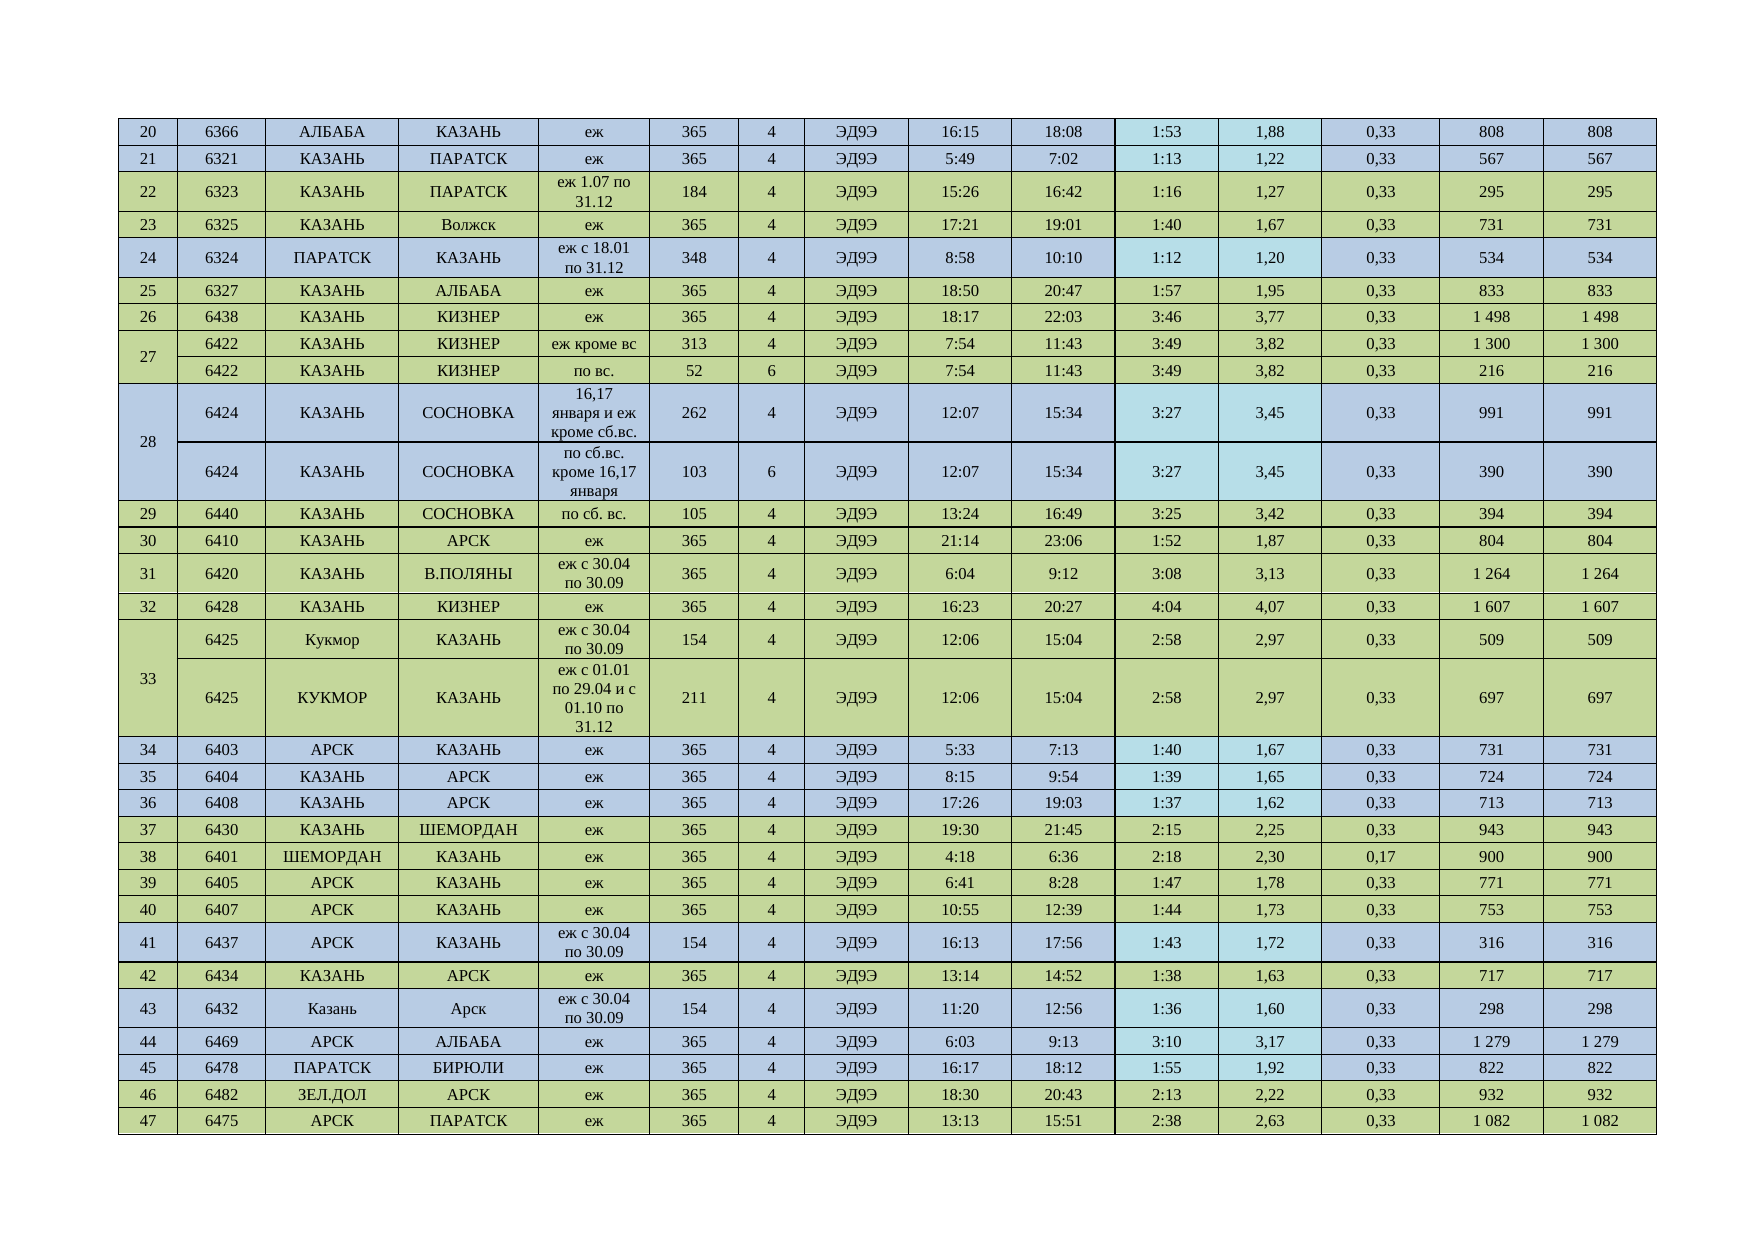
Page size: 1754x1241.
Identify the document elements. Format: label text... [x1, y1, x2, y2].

table_cell ЭД9Э [805, 1055, 908, 1080]
table_cell 3:27 [1116, 384, 1218, 441]
table_cell еж с 01.01 по 29.04 и с 01.10 по 31.12 [539, 659, 649, 736]
table_cell КАЗАНЬ [266, 443, 398, 500]
table_cell 900 [1544, 843, 1656, 869]
table_cell 567 [1544, 146, 1656, 171]
table_cell 6475 [178, 1108, 265, 1133]
table_cell 262 [650, 384, 738, 441]
table_cell 8:58 [909, 238, 1011, 277]
table_cell ЭД9Э [805, 870, 908, 895]
table_cell 2:38 [1116, 1108, 1218, 1133]
table_cell 0,33 [1322, 238, 1439, 277]
table_cell 991 [1440, 384, 1543, 441]
table_cell 1,95 [1219, 278, 1321, 303]
table_cell 6324 [178, 238, 265, 277]
table_cell КАЗАНЬ [266, 764, 398, 789]
table_cell 28 [119, 384, 177, 500]
table_cell 0,33 [1322, 790, 1439, 816]
table_cell 348 [650, 238, 738, 277]
table_cell 753 [1544, 896, 1656, 922]
table_cell 7:54 [909, 357, 1011, 383]
table_cell 822 [1544, 1055, 1656, 1080]
table_cell 6366 [178, 119, 265, 145]
table_cell 1,88 [1219, 119, 1321, 145]
table_cell еж [539, 119, 649, 145]
table_cell ЭД9Э [805, 1081, 908, 1107]
table_cell 6434 [178, 963, 265, 988]
table_cell ЭД9Э [805, 896, 908, 922]
table_cell 316 [1440, 923, 1543, 961]
table_cell 0,33 [1322, 620, 1439, 658]
table_cell 1:12 [1116, 238, 1218, 277]
table_cell 1,20 [1219, 238, 1321, 277]
table_cell 0,33 [1322, 1055, 1439, 1080]
table_cell ПАРАТСК [399, 172, 538, 211]
table_cell 4 [739, 1028, 804, 1054]
table_cell еж с 30.04 по 30.09 [539, 923, 649, 961]
table_cell 11:43 [1012, 331, 1114, 356]
table_cell 2,63 [1219, 1108, 1321, 1133]
table_cell 1,22 [1219, 146, 1321, 171]
table_cell 1,73 [1219, 896, 1321, 922]
table_cell АЛБАБА [399, 278, 538, 303]
table_cell 1,78 [1219, 870, 1321, 895]
table_cell 833 [1544, 278, 1656, 303]
table_cell 47 [119, 1108, 177, 1133]
table_cell 0,33 [1322, 172, 1439, 211]
table_cell еж [539, 1081, 649, 1107]
table_cell ЭД9Э [805, 384, 908, 441]
table_cell 23 [119, 212, 177, 237]
table_cell 6:04 [909, 554, 1011, 592]
table_cell 6325 [178, 212, 265, 237]
table_cell 1 279 [1440, 1028, 1543, 1054]
table_cell еж с 30.04 по 30.09 [539, 989, 649, 1027]
table_cell 365 [650, 594, 738, 619]
table_cell 1:57 [1116, 278, 1218, 303]
table_cell 38 [119, 843, 177, 869]
table_cell 1 607 [1440, 594, 1543, 619]
table_cell 6405 [178, 870, 265, 895]
table_cell 2,97 [1219, 620, 1321, 658]
table_cell по сб. вс. [539, 501, 649, 526]
table_cell 1 082 [1440, 1108, 1543, 1133]
table_cell 3:49 [1116, 331, 1218, 356]
table_cell 13:24 [909, 501, 1011, 526]
table_cell В.ПОЛЯНЫ [399, 554, 538, 592]
table_cell 6407 [178, 896, 265, 922]
table_cell 0,33 [1322, 923, 1439, 961]
table_cell ЭД9Э [805, 331, 908, 356]
table_cell 6403 [178, 737, 265, 763]
table_cell еж [539, 1055, 649, 1080]
table_cell 216 [1440, 357, 1543, 383]
table_cell 4 [739, 870, 804, 895]
table_cell 365 [650, 554, 738, 592]
table_cell ЭД9Э [805, 737, 908, 763]
table_cell ПАРАТСК [399, 146, 538, 171]
table_cell 0,33 [1322, 278, 1439, 303]
table_cell 4 [739, 238, 804, 277]
table_cell еж 1.07 по 31.12 [539, 172, 649, 211]
table_cell 9:54 [1012, 764, 1114, 789]
table_cell КАЗАНЬ [399, 659, 538, 736]
table_cell 8:15 [909, 764, 1011, 789]
table_cell КАЗАНЬ [266, 554, 398, 592]
table_cell 313 [650, 331, 738, 356]
table_cell 7:02 [1012, 146, 1114, 171]
table_cell 4 [739, 1108, 804, 1133]
table_cell 3,82 [1219, 331, 1321, 356]
table_cell 4 [739, 1081, 804, 1107]
table_cell ЭД9Э [805, 146, 908, 171]
table_cell ЭД9Э [805, 528, 908, 553]
table_cell 0,33 [1322, 764, 1439, 789]
table_cell 20:47 [1012, 278, 1114, 303]
table_cell 20:43 [1012, 1081, 1114, 1107]
table_cell 12:56 [1012, 989, 1114, 1027]
table_cell 0,33 [1322, 817, 1439, 842]
table_cell ЭД9Э [805, 963, 908, 988]
table_cell 717 [1440, 963, 1543, 988]
table_cell 731 [1544, 212, 1656, 237]
table_cell 6425 [178, 620, 265, 658]
table_cell 3,13 [1219, 554, 1321, 592]
table_cell 40 [119, 896, 177, 922]
table_cell 298 [1440, 989, 1543, 1027]
table_cell 4:04 [1116, 594, 1218, 619]
table_cell 365 [650, 764, 738, 789]
table_cell КАЗАНЬ [266, 146, 398, 171]
table_cell АРСК [266, 923, 398, 961]
table_cell 184 [650, 172, 738, 211]
table_cell 1:47 [1116, 870, 1218, 895]
table_cell 26 [119, 304, 177, 330]
table_cell 804 [1544, 528, 1656, 553]
table_cell 15:04 [1012, 620, 1114, 658]
table_cell ШЕМОРДАН [399, 817, 538, 842]
table_cell 365 [650, 896, 738, 922]
table_cell 14:52 [1012, 963, 1114, 988]
table_cell 1 300 [1544, 331, 1656, 356]
table_cell 1:53 [1116, 119, 1218, 145]
table_cell ЭД9Э [805, 817, 908, 842]
table_cell 103 [650, 443, 738, 500]
table_cell еж [539, 528, 649, 553]
table_cell 6:36 [1012, 843, 1114, 869]
table_cell БИРЮЛИ [399, 1055, 538, 1080]
table_cell ПАРАТСК [266, 238, 398, 277]
table_cell 4:18 [909, 843, 1011, 869]
table_cell 1,67 [1219, 737, 1321, 763]
table_cell ЭД9Э [805, 594, 908, 619]
table_cell 24 [119, 238, 177, 277]
table_cell 36 [119, 790, 177, 816]
table_cell 822 [1440, 1055, 1543, 1080]
table_cell ЭД9Э [805, 554, 908, 592]
table_cell КАЗАНЬ [266, 212, 398, 237]
table_cell 11:43 [1012, 357, 1114, 383]
table_cell 0,33 [1322, 896, 1439, 922]
table_cell 713 [1440, 790, 1543, 816]
table_cell 7:13 [1012, 737, 1114, 763]
table_cell КАЗАНЬ [266, 501, 398, 526]
table_cell 15:34 [1012, 443, 1114, 500]
table_cell 3:46 [1116, 304, 1218, 330]
table_cell 1 607 [1544, 594, 1656, 619]
table_cell 4 [739, 146, 804, 171]
table_cell 804 [1440, 528, 1543, 553]
table_cell 1,27 [1219, 172, 1321, 211]
table_cell 154 [650, 989, 738, 1027]
table_cell 4 [739, 737, 804, 763]
table_cell 0,33 [1322, 1081, 1439, 1107]
table_cell 4 [739, 659, 804, 736]
table_cell КАЗАНЬ [399, 119, 538, 145]
table_cell 1:39 [1116, 764, 1218, 789]
table_cell 16,17 января и еж кроме сб.вс. [539, 384, 649, 441]
table_cell 0,33 [1322, 384, 1439, 441]
table_cell 0,33 [1322, 146, 1439, 171]
table_cell 18:30 [909, 1081, 1011, 1107]
table_cell 753 [1440, 896, 1543, 922]
table_cell 833 [1440, 278, 1543, 303]
table_cell 365 [650, 1108, 738, 1133]
table_cell 15:51 [1012, 1108, 1114, 1133]
table_cell 211 [650, 659, 738, 736]
table_cell АЛБАБА [399, 1028, 538, 1054]
table_cell 1:44 [1116, 896, 1218, 922]
table_cell 1:52 [1116, 528, 1218, 553]
table_cell 295 [1440, 172, 1543, 211]
table_cell 2:13 [1116, 1081, 1218, 1107]
table_cell 2,22 [1219, 1081, 1321, 1107]
table_cell 6478 [178, 1055, 265, 1080]
table_cell 713 [1544, 790, 1656, 816]
table_cell 0,33 [1322, 594, 1439, 619]
table_cell КАЗАНЬ [399, 238, 538, 277]
table_cell 1 082 [1544, 1108, 1656, 1133]
table_cell 771 [1544, 870, 1656, 895]
table_cell 3,45 [1219, 384, 1321, 441]
table_cell 1,62 [1219, 790, 1321, 816]
table_cell 2,97 [1219, 659, 1321, 736]
table_cell 0,33 [1322, 331, 1439, 356]
table_cell 316 [1544, 923, 1656, 961]
table_cell 534 [1440, 238, 1543, 277]
table_cell 16:23 [909, 594, 1011, 619]
table_cell 18:17 [909, 304, 1011, 330]
table_cell ЭД9Э [805, 172, 908, 211]
table_cell КАЗАНЬ [266, 963, 398, 988]
table_cell 771 [1440, 870, 1543, 895]
table_cell 0,17 [1322, 843, 1439, 869]
table_cell 365 [650, 1081, 738, 1107]
table_cell еж [539, 817, 649, 842]
table_cell 46 [119, 1081, 177, 1107]
table_cell СОСНОВКА [399, 443, 538, 500]
table_cell ЭД9Э [805, 764, 908, 789]
table_cell 0,33 [1322, 659, 1439, 736]
table_cell 697 [1440, 659, 1543, 736]
table_cell 34 [119, 737, 177, 763]
table_cell 0,33 [1322, 528, 1439, 553]
table_cell 365 [650, 963, 738, 988]
table_cell 2:15 [1116, 817, 1218, 842]
table_cell 20 [119, 119, 177, 145]
table_cell еж с 30.04 по 30.09 [539, 620, 649, 658]
table_cell КАЗАНЬ [399, 843, 538, 869]
table_cell АРСК [399, 963, 538, 988]
table_cell 4 [739, 817, 804, 842]
table_cell АРСК [266, 870, 398, 895]
table_cell 13:13 [909, 1108, 1011, 1133]
table_cell КАЗАНЬ [266, 384, 398, 441]
table_cell еж кроме вс [539, 331, 649, 356]
table_cell 6:41 [909, 870, 1011, 895]
table_cell 731 [1440, 212, 1543, 237]
table_cell 16:15 [909, 119, 1011, 145]
table_cell 3,17 [1219, 1028, 1321, 1054]
table_cell 394 [1440, 501, 1543, 526]
table_cell 9:13 [1012, 1028, 1114, 1054]
table_cell еж [539, 764, 649, 789]
table_cell 365 [650, 843, 738, 869]
table_cell 6323 [178, 172, 265, 211]
table_cell 1:40 [1116, 737, 1218, 763]
table_cell 3:25 [1116, 501, 1218, 526]
table_cell 1,92 [1219, 1055, 1321, 1080]
table_cell 21:45 [1012, 817, 1114, 842]
table_cell 717 [1544, 963, 1656, 988]
table_cell 6 [739, 443, 804, 500]
table_cell КИЗНЕР [399, 357, 538, 383]
table_cell 0,33 [1322, 212, 1439, 237]
table_cell 4 [739, 764, 804, 789]
table_cell 15:34 [1012, 384, 1114, 441]
table_cell КИЗНЕР [399, 304, 538, 330]
table_cell 390 [1440, 443, 1543, 500]
table_cell 45 [119, 1055, 177, 1080]
table_cell 808 [1440, 119, 1543, 145]
table_cell по сб.вс. кроме 16,17 января [539, 443, 649, 500]
table_cell 6430 [178, 817, 265, 842]
table_cell 365 [650, 817, 738, 842]
table_cell 19:03 [1012, 790, 1114, 816]
table_cell КАЗАНЬ [266, 528, 398, 553]
table_cell КАЗАНЬ [266, 278, 398, 303]
table_cell 3:49 [1116, 357, 1218, 383]
table_cell 3,82 [1219, 357, 1321, 383]
table_cell 1:36 [1116, 989, 1218, 1027]
table_cell 4 [739, 278, 804, 303]
table_cell 1:38 [1116, 963, 1218, 988]
table_cell 16:49 [1012, 501, 1114, 526]
table_cell 4,07 [1219, 594, 1321, 619]
table_cell ЭД9Э [805, 119, 908, 145]
table_cell 6437 [178, 923, 265, 961]
table_cell еж [539, 1108, 649, 1133]
table_cell 6482 [178, 1081, 265, 1107]
table_cell 6422 [178, 331, 265, 356]
table_cell ПАРАТСК [266, 1055, 398, 1080]
table_cell 1:55 [1116, 1055, 1218, 1080]
table_cell еж [539, 963, 649, 988]
table_cell АРСК [399, 528, 538, 553]
table_cell 6438 [178, 304, 265, 330]
table_cell 2:18 [1116, 843, 1218, 869]
table_cell КАЗАНЬ [266, 790, 398, 816]
table_cell 6432 [178, 989, 265, 1027]
table_cell ЗЕЛ.ДОЛ [266, 1081, 398, 1107]
table_cell 390 [1544, 443, 1656, 500]
table_cell ЭД9Э [805, 1108, 908, 1133]
table_cell 1,87 [1219, 528, 1321, 553]
table_cell 3:27 [1116, 443, 1218, 500]
table_cell 2,25 [1219, 817, 1321, 842]
table_cell АРСК [266, 1028, 398, 1054]
table_cell еж [539, 146, 649, 171]
table_cell ЭД9Э [805, 843, 908, 869]
table_cell 1,60 [1219, 989, 1321, 1027]
table_cell ЭД9Э [805, 238, 908, 277]
table_cell 2:58 [1116, 659, 1218, 736]
table_cell КАЗАНЬ [266, 594, 398, 619]
table_cell Кукмор [266, 620, 398, 658]
table_cell 4 [739, 896, 804, 922]
table_cell еж [539, 304, 649, 330]
table_cell 10:55 [909, 896, 1011, 922]
table_cell 0,33 [1322, 737, 1439, 763]
table_cell 365 [650, 1028, 738, 1054]
table_cell 154 [650, 620, 738, 658]
table_cell 0,33 [1322, 870, 1439, 895]
table_cell 35 [119, 764, 177, 789]
table_cell 16:17 [909, 1055, 1011, 1080]
table_cell КАЗАНЬ [266, 172, 398, 211]
table_cell 12:07 [909, 384, 1011, 441]
table_cell 3,77 [1219, 304, 1321, 330]
table_cell 6410 [178, 528, 265, 553]
table_cell 295 [1544, 172, 1656, 211]
table_cell 19:30 [909, 817, 1011, 842]
table_cell 1,65 [1219, 764, 1321, 789]
table_cell 4 [739, 923, 804, 961]
table_cell 4 [739, 790, 804, 816]
table_cell СОСНОВКА [399, 384, 538, 441]
table_cell ЭД9Э [805, 357, 908, 383]
table_cell по вс. [539, 357, 649, 383]
table_cell 365 [650, 528, 738, 553]
table_cell 4 [739, 119, 804, 145]
table_cell 1 279 [1544, 1028, 1656, 1054]
table_cell 724 [1544, 764, 1656, 789]
table_cell АРСК [266, 1108, 398, 1133]
table_cell 4 [739, 989, 804, 1027]
table_cell 21 [119, 146, 177, 171]
table_cell 900 [1440, 843, 1543, 869]
table_cell 365 [650, 146, 738, 171]
table_cell 991 [1544, 384, 1656, 441]
table_cell еж с 18.01 по 31.12 [539, 238, 649, 277]
table_cell КИЗНЕР [399, 331, 538, 356]
table_cell 154 [650, 923, 738, 961]
table_cell СОСНОВКА [399, 501, 538, 526]
table_cell КАЗАНЬ [399, 896, 538, 922]
table_cell 2:58 [1116, 620, 1218, 658]
table_cell 20:27 [1012, 594, 1114, 619]
table_cell 52 [650, 357, 738, 383]
table_cell 6469 [178, 1028, 265, 1054]
table_cell Арск [399, 989, 538, 1027]
table_cell КИЗНЕР [399, 594, 538, 619]
table_cell 4 [739, 331, 804, 356]
table_cell 724 [1440, 764, 1543, 789]
table_cell 6424 [178, 384, 265, 441]
table_cell ЭД9Э [805, 304, 908, 330]
table_cell 932 [1544, 1081, 1656, 1107]
table_cell 365 [650, 212, 738, 237]
table_cell АРСК [266, 896, 398, 922]
table_cell 42 [119, 963, 177, 988]
table_cell АРСК [399, 1081, 538, 1107]
table_cell 1 264 [1440, 554, 1543, 592]
table_cell КАЗАНЬ [266, 331, 398, 356]
table_cell 30 [119, 528, 177, 553]
table_cell еж [539, 594, 649, 619]
table_cell 0,33 [1322, 304, 1439, 330]
table_cell 731 [1544, 737, 1656, 763]
table_cell еж [539, 737, 649, 763]
table_cell 105 [650, 501, 738, 526]
table_cell 365 [650, 1055, 738, 1080]
table_cell 7:54 [909, 331, 1011, 356]
table_cell 298 [1544, 989, 1656, 1027]
table_cell 16:13 [909, 923, 1011, 961]
table_cell 731 [1440, 737, 1543, 763]
table_cell 0,33 [1322, 501, 1439, 526]
table_cell КАЗАНЬ [399, 923, 538, 961]
table_cell еж с 30.04 по 30.09 [539, 554, 649, 592]
table_cell КАЗАНЬ [266, 817, 398, 842]
table_cell 8:28 [1012, 870, 1114, 895]
table_cell 1:40 [1116, 212, 1218, 237]
table_cell 1,63 [1219, 963, 1321, 988]
table_cell 4 [739, 594, 804, 619]
table_cell 567 [1440, 146, 1543, 171]
table_cell 1,67 [1219, 212, 1321, 237]
table_cell 1 264 [1544, 554, 1656, 592]
table_cell 0,33 [1322, 1028, 1439, 1054]
table_cell 25 [119, 278, 177, 303]
table_cell 6408 [178, 790, 265, 816]
table_cell 19:01 [1012, 212, 1114, 237]
table_cell 1:16 [1116, 172, 1218, 211]
table_cell 0,33 [1322, 119, 1439, 145]
table_cell 18:12 [1012, 1055, 1114, 1080]
table_cell 4 [739, 212, 804, 237]
table_cell 1:37 [1116, 790, 1218, 816]
table_cell ЭД9Э [805, 659, 908, 736]
table_cell 4 [739, 304, 804, 330]
table_cell 4 [739, 843, 804, 869]
table_cell 29 [119, 501, 177, 526]
table_cell 18:08 [1012, 119, 1114, 145]
table_cell 6420 [178, 554, 265, 592]
table_cell АРСК [399, 790, 538, 816]
table_cell КУКМОР [266, 659, 398, 736]
table_cell ЭД9Э [805, 501, 908, 526]
table_cell АРСК [399, 764, 538, 789]
table_cell еж [539, 212, 649, 237]
table_cell ШЕМОРДАН [266, 843, 398, 869]
table_cell КАЗАНЬ [266, 304, 398, 330]
table_cell 1 498 [1440, 304, 1543, 330]
table_cell 6:03 [909, 1028, 1011, 1054]
table_cell Казань [266, 989, 398, 1027]
table_cell 509 [1544, 620, 1656, 658]
table_cell 43 [119, 989, 177, 1027]
table_cell 4 [739, 620, 804, 658]
table_cell 697 [1544, 659, 1656, 736]
table_cell 534 [1544, 238, 1656, 277]
table_cell 4 [739, 384, 804, 441]
table_cell 4 [739, 963, 804, 988]
table_cell 3:08 [1116, 554, 1218, 592]
table_cell 15:04 [1012, 659, 1114, 736]
table_cell 1 300 [1440, 331, 1543, 356]
table_cell 0,33 [1322, 443, 1439, 500]
table_cell КАЗАНЬ [399, 870, 538, 895]
table_cell 808 [1544, 119, 1656, 145]
table_cell 6 [739, 357, 804, 383]
table_cell КАЗАНЬ [399, 620, 538, 658]
table_cell 509 [1440, 620, 1543, 658]
table_cell 39 [119, 870, 177, 895]
table_cell 3,45 [1219, 443, 1321, 500]
table_cell 216 [1544, 357, 1656, 383]
table_cell 21:14 [909, 528, 1011, 553]
table_cell 6327 [178, 278, 265, 303]
table_cell 5:49 [909, 146, 1011, 171]
table_cell 6422 [178, 357, 265, 383]
table_cell 12:07 [909, 443, 1011, 500]
table_cell ЭД9Э [805, 278, 908, 303]
table_cell ЭД9Э [805, 790, 908, 816]
table_cell КАЗАНЬ [399, 737, 538, 763]
table_cell 5:33 [909, 737, 1011, 763]
table_cell 6321 [178, 146, 265, 171]
table_cell 27 [119, 331, 177, 383]
table_cell 13:14 [909, 963, 1011, 988]
table_cell 4 [739, 172, 804, 211]
table_cell 365 [650, 737, 738, 763]
table_cell 3:10 [1116, 1028, 1218, 1054]
table_cell 6424 [178, 443, 265, 500]
table_cell 6428 [178, 594, 265, 619]
table_cell 15:26 [909, 172, 1011, 211]
table_cell еж [539, 843, 649, 869]
table_cell 1:43 [1116, 923, 1218, 961]
table_cell 12:06 [909, 659, 1011, 736]
table_cell 365 [650, 304, 738, 330]
table_cell 4 [739, 554, 804, 592]
table_cell 943 [1544, 817, 1656, 842]
table_cell еж [539, 790, 649, 816]
table_cell 12:39 [1012, 896, 1114, 922]
table_cell 17:21 [909, 212, 1011, 237]
table_cell 33 [119, 620, 177, 736]
table_cell 0,33 [1322, 989, 1439, 1027]
table_cell 12:06 [909, 620, 1011, 658]
table_cell 31 [119, 554, 177, 592]
table_cell 932 [1440, 1081, 1543, 1107]
table_cell 17:26 [909, 790, 1011, 816]
table_cell 16:42 [1012, 172, 1114, 211]
table_cell 6425 [178, 659, 265, 736]
table_cell 17:56 [1012, 923, 1114, 961]
table_cell 1:13 [1116, 146, 1218, 171]
table_cell 10:10 [1012, 238, 1114, 277]
table_cell еж [539, 278, 649, 303]
table_cell 2,30 [1219, 843, 1321, 869]
table_cell 44 [119, 1028, 177, 1054]
table_cell 6401 [178, 843, 265, 869]
table_cell 4 [739, 501, 804, 526]
table_cell 37 [119, 817, 177, 842]
table_cell 1 498 [1544, 304, 1656, 330]
table_cell еж [539, 896, 649, 922]
table_cell 9:12 [1012, 554, 1114, 592]
table_cell 365 [650, 870, 738, 895]
table_cell 0,33 [1322, 554, 1439, 592]
table_cell ЭД9Э [805, 989, 908, 1027]
table_cell 41 [119, 923, 177, 961]
table_cell 6440 [178, 501, 265, 526]
table_cell 0,33 [1322, 1108, 1439, 1133]
table_cell 365 [650, 119, 738, 145]
table_cell 943 [1440, 817, 1543, 842]
table_cell АЛБАБА [266, 119, 398, 145]
table_cell ЭД9Э [805, 923, 908, 961]
table_cell 23:06 [1012, 528, 1114, 553]
table_cell 3,42 [1219, 501, 1321, 526]
table_cell 4 [739, 1055, 804, 1080]
table_cell 1,72 [1219, 923, 1321, 961]
table_cell ЭД9Э [805, 1028, 908, 1054]
table_cell 394 [1544, 501, 1656, 526]
table_cell 365 [650, 790, 738, 816]
table_cell 6404 [178, 764, 265, 789]
table_cell 365 [650, 278, 738, 303]
table_cell 22:03 [1012, 304, 1114, 330]
table_cell ПАРАТСК [399, 1108, 538, 1133]
table_cell еж [539, 1028, 649, 1054]
table_cell Волжск [399, 212, 538, 237]
table_cell КАЗАНЬ [266, 357, 398, 383]
table_cell 0,33 [1322, 357, 1439, 383]
table_cell 4 [739, 528, 804, 553]
table_cell 22 [119, 172, 177, 211]
table_cell ЭД9Э [805, 212, 908, 237]
table_cell 32 [119, 594, 177, 619]
table_cell АРСК [266, 737, 398, 763]
table_cell 0,33 [1322, 963, 1439, 988]
table_cell ЭД9Э [805, 443, 908, 500]
table_cell ЭД9Э [805, 620, 908, 658]
table_cell 18:50 [909, 278, 1011, 303]
table_cell 11:20 [909, 989, 1011, 1027]
